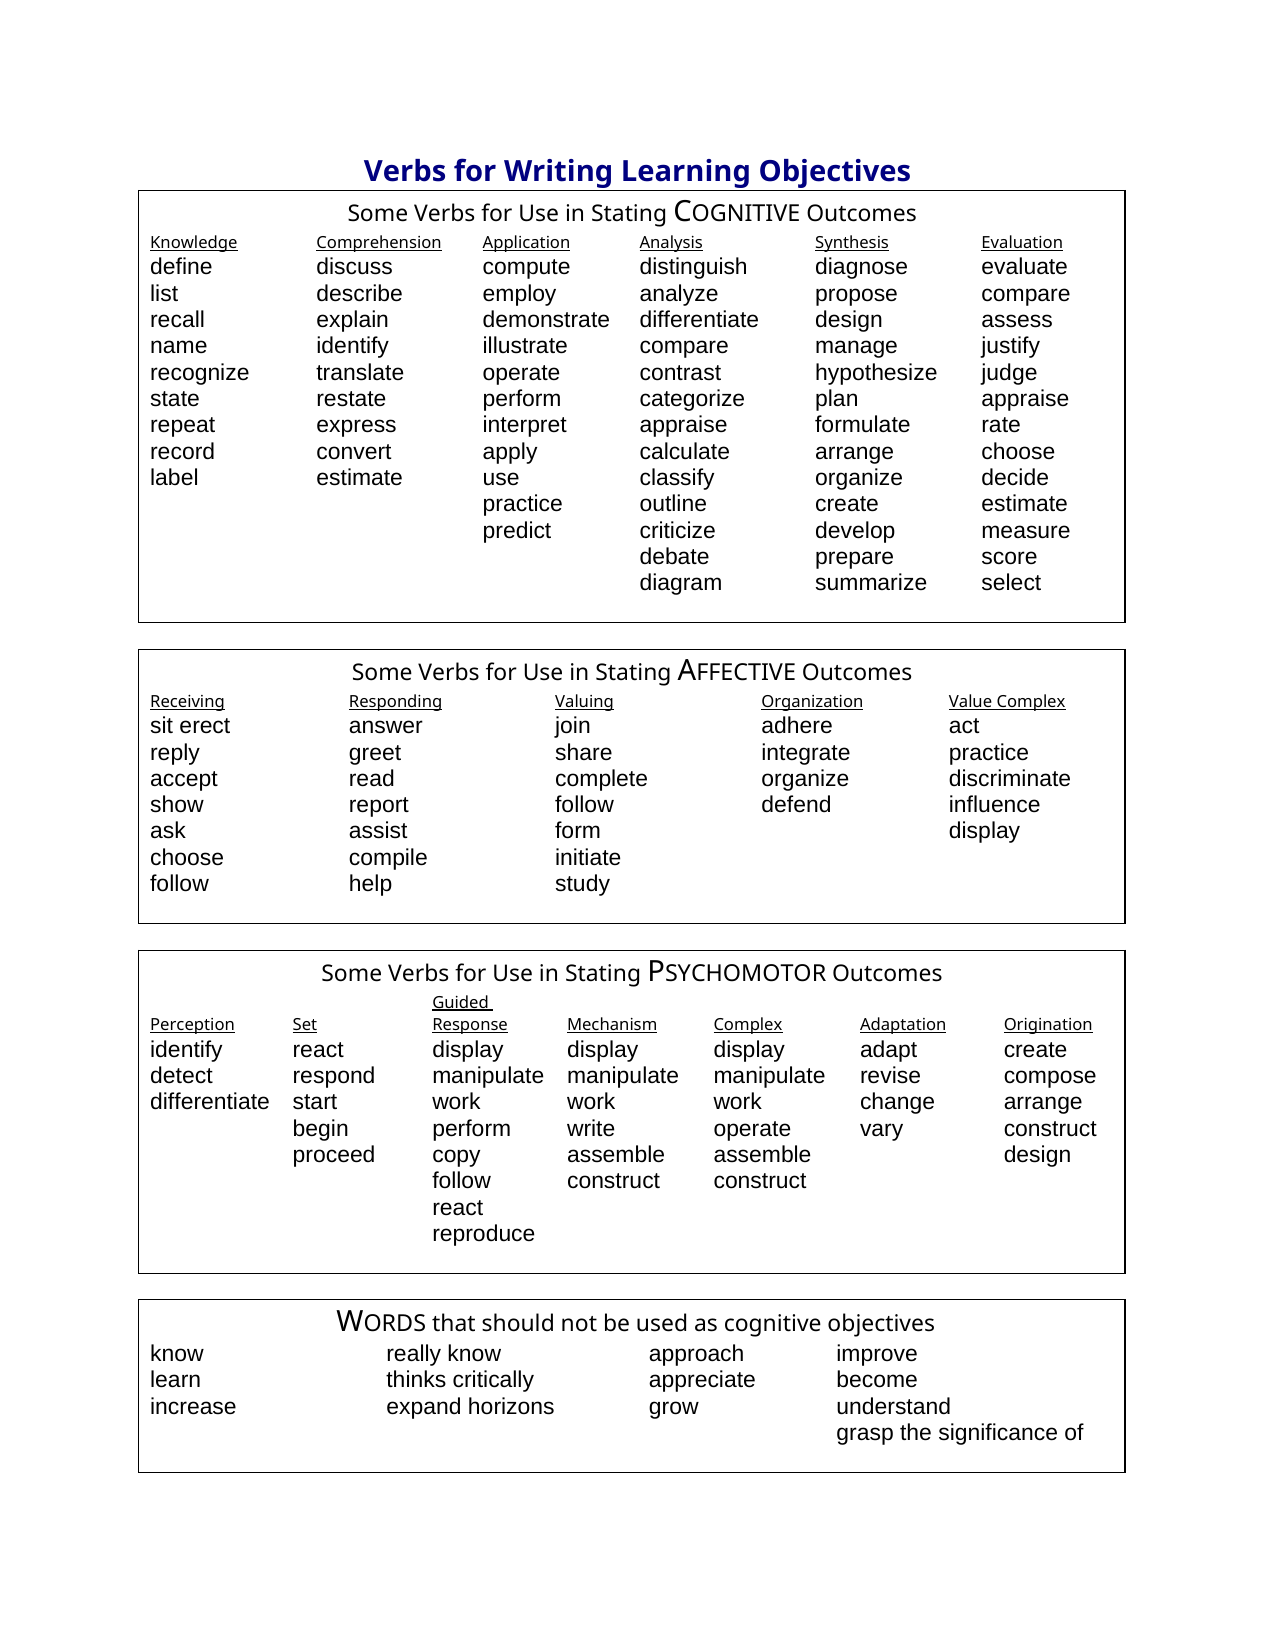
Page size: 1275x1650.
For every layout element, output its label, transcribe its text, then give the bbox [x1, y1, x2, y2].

table_cell Receiving [139, 689, 337, 712]
table_cell Complex [702, 990, 848, 1036]
table_cell Adaptation [849, 990, 992, 1036]
table_header Some Verbs for Use in Stating Cognitive Outcomes [139, 191, 1124, 230]
table_cell distinguish analyze differentiate compare contrast categorize appraise calculate classify outline criticize debate diagram [628, 253, 804, 622]
table_cell improve become understand grasp the significance of [825, 1340, 1124, 1472]
table_cell join share complete follow form initiate study [544, 712, 750, 923]
table_cell Valuing [544, 689, 750, 712]
table_cell Comprehension [305, 230, 471, 253]
table_cell react respond start begin proceed [281, 1036, 421, 1273]
table_cell answer greet read report assist compile help [338, 712, 544, 923]
table_cell Value Complex [938, 689, 1124, 712]
table_cell Synthesis [804, 230, 970, 253]
table_cell display manipulate work operate assemble construct [702, 1036, 848, 1273]
table_cell Responding [338, 689, 544, 712]
text Verbs for Writing Learning Objectives [150, 150, 1125, 190]
table_header Words that should not be used as cognitive objectives [139, 1300, 1124, 1340]
table_cell act practice discriminate influence display [938, 712, 1124, 923]
table_cell evaluate compare assess justify judge appraise rate choose decide estimate measure score select [970, 253, 1124, 622]
table_cell Mechanism [556, 990, 702, 1036]
table_cell adapt revise change vary [849, 1036, 992, 1273]
table_cell Knowledge [139, 230, 305, 253]
table_cell really know thinks critically expand horizons [375, 1340, 637, 1472]
table_cell Evaluation [970, 230, 1124, 253]
table_cell Organization [750, 689, 937, 712]
table_cell identify detect differentiate [139, 1036, 281, 1273]
table_cell display manipulate work write assemble construct [556, 1036, 702, 1273]
table_header Some Verbs for Use in Stating Affective Outcomes [139, 650, 1124, 689]
table_cell Analysis [628, 230, 804, 253]
table_cell diagnose propose design manage hypothesize plan formulate arrange organize create develop prepare summarize [804, 253, 970, 622]
table_cell Perception [139, 990, 281, 1036]
table_header Some Verbs for Use in Stating Psychomotor Outcomes [139, 951, 1124, 990]
table_cell Guided Response [421, 990, 556, 1036]
table_cell define list recall name recognize state repeat record label [139, 253, 305, 622]
table_cell adhere integrate organize defend [750, 712, 937, 923]
table_cell approach appreciate grow [638, 1340, 825, 1472]
table_cell know learn increase [139, 1340, 375, 1472]
table_cell sit erect reply accept show ask choose follow [139, 712, 337, 923]
table_cell Set [281, 990, 421, 1036]
table_cell compute employ demonstrate illustrate operate perform interpret apply use practice predict [471, 253, 628, 622]
table_cell display manipulate work perform copy follow react reproduce [421, 1036, 556, 1273]
table_cell Application [471, 230, 628, 253]
table_cell discuss describe explain identify translate restate express convert estimate [305, 253, 471, 622]
table_cell create compose arrange construct design [992, 1036, 1124, 1273]
table_cell Origination [992, 990, 1124, 1036]
